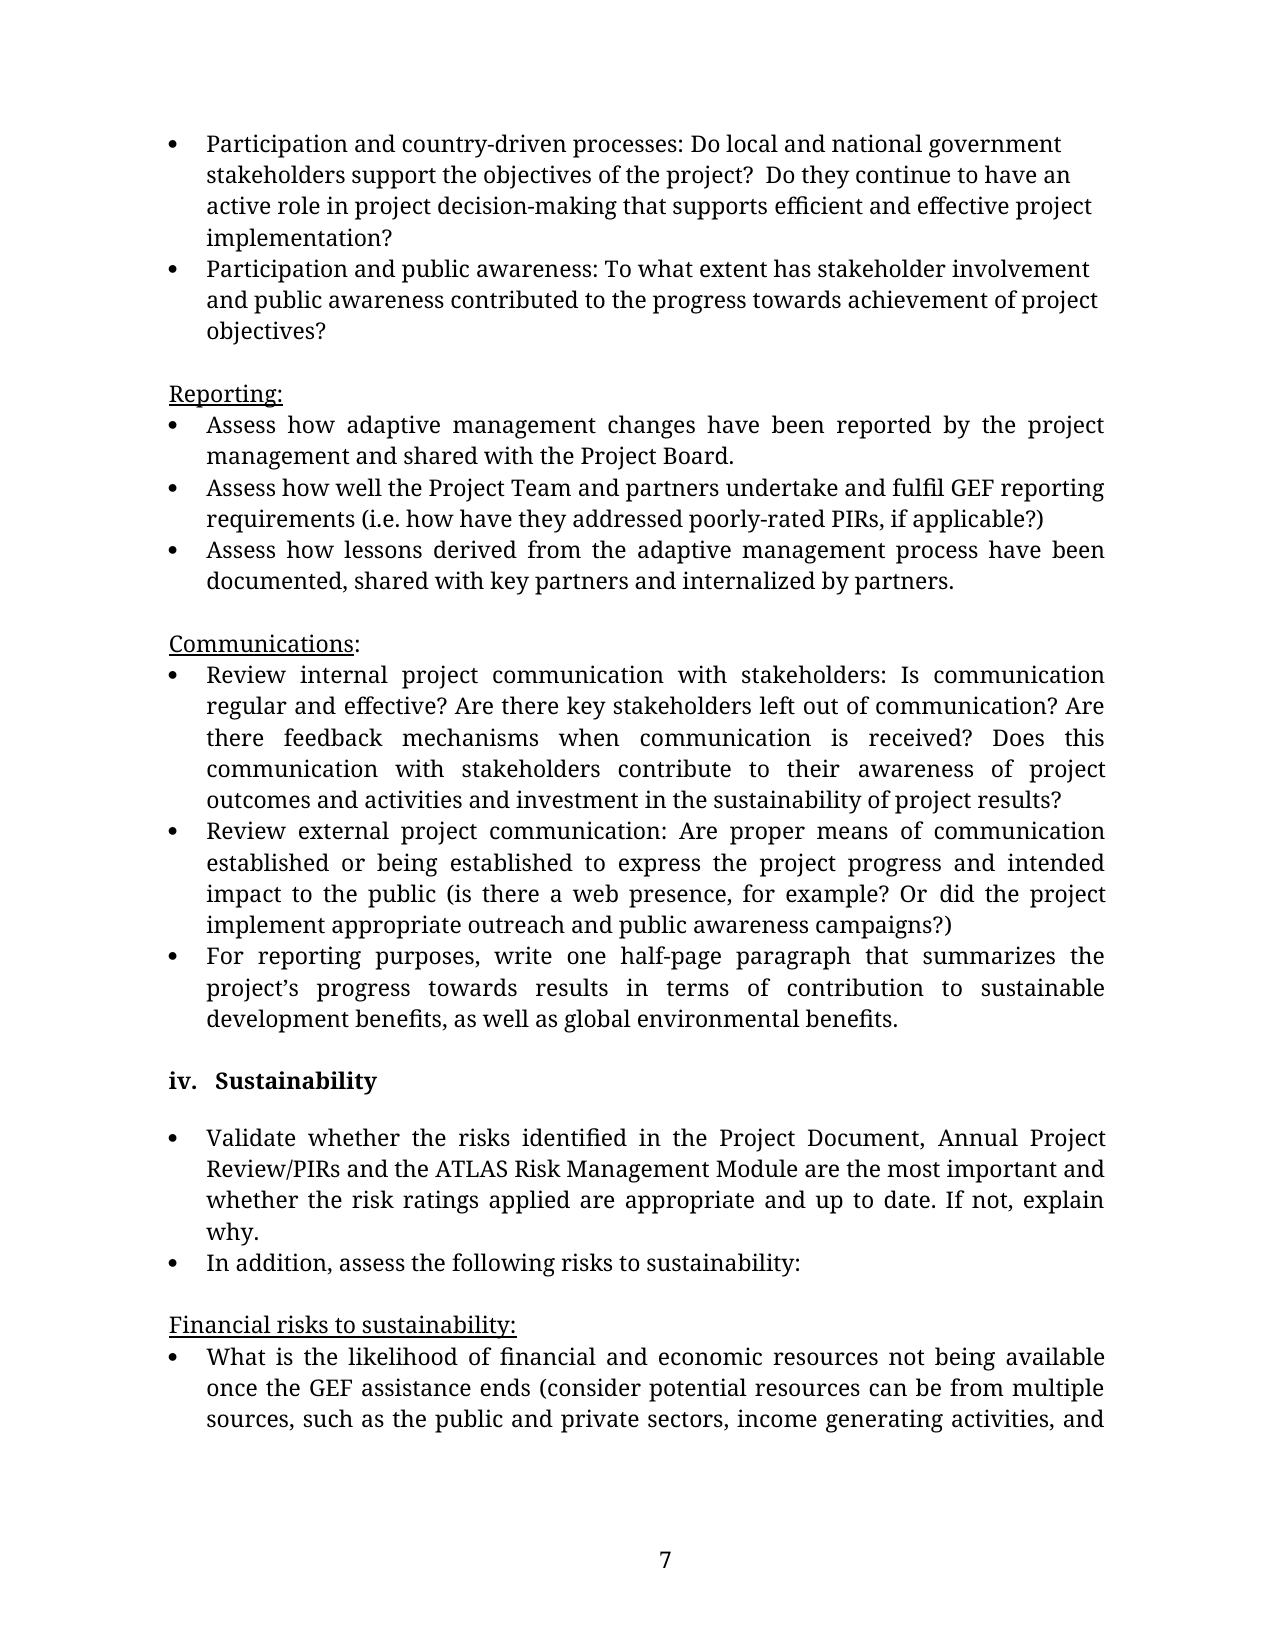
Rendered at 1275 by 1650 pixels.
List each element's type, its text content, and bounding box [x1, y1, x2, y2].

list Participation and country-driven processes: Do local and national government stakeholders support the objectives of the project? Do they continue to have an active role in project decision-making that supports efficient and effective project implementation? [169, 128, 1106, 253]
list For reporting purposes, write one half-page paragraph that summarizes the project’s progress towards results in terms of contribution to sustainable development benefits, as well as global environmental benefits. [169, 940, 1106, 1034]
list Participation and public awareness: To what extent has stakeholder involvement and public awareness contributed to the progress towards achievement of project objectives? [169, 253, 1106, 346]
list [169, 1341, 1106, 1434]
list Review internal project communication with stakeholders: Is communication regular and effective? Are there key stakeholders left out of communication? Are there feedback mechanisms when communication is received? Does this communication with stakeholders contribute to their awareness of project outcomes and activities and investment in the sustainability of project results? [169, 659, 1106, 815]
text iv. Sustainability [169, 1065, 1106, 1096]
list Validate whether the risks identified in the Project Document, Annual Project Review/PIRs and the ATLAS Risk Management Module are the most important and whether the risk ratings applied are appropriate and up to date. If not, explain why. [169, 1122, 1106, 1247]
list Assess how adaptive management changes have been reported by the project management and shared with the Project Board. [169, 409, 1106, 471]
text Reporting: [169, 378, 1106, 409]
list In addition, assess the following risks to sustainability: [169, 1247, 1106, 1278]
text Communications: [169, 628, 1106, 659]
list Assess how well the Project Team and partners undertake and fulfil GEF reporting requirements (i.e. how have they addressed poorly-rated PIRs, if applicable?) [169, 471, 1106, 534]
list Assess how lessons derived from the adaptive management process have been documented, shared with key partners and internalized by partners. [169, 534, 1106, 596]
list Review external project communication: Are proper means of communication established or being established to express the project progress and intended impact to the public (is there a web presence, for example? Or did the project implement appropriate outreach and public awareness campaigns?) [169, 815, 1106, 940]
text Financial risks to sustainability: [169, 1309, 1106, 1341]
